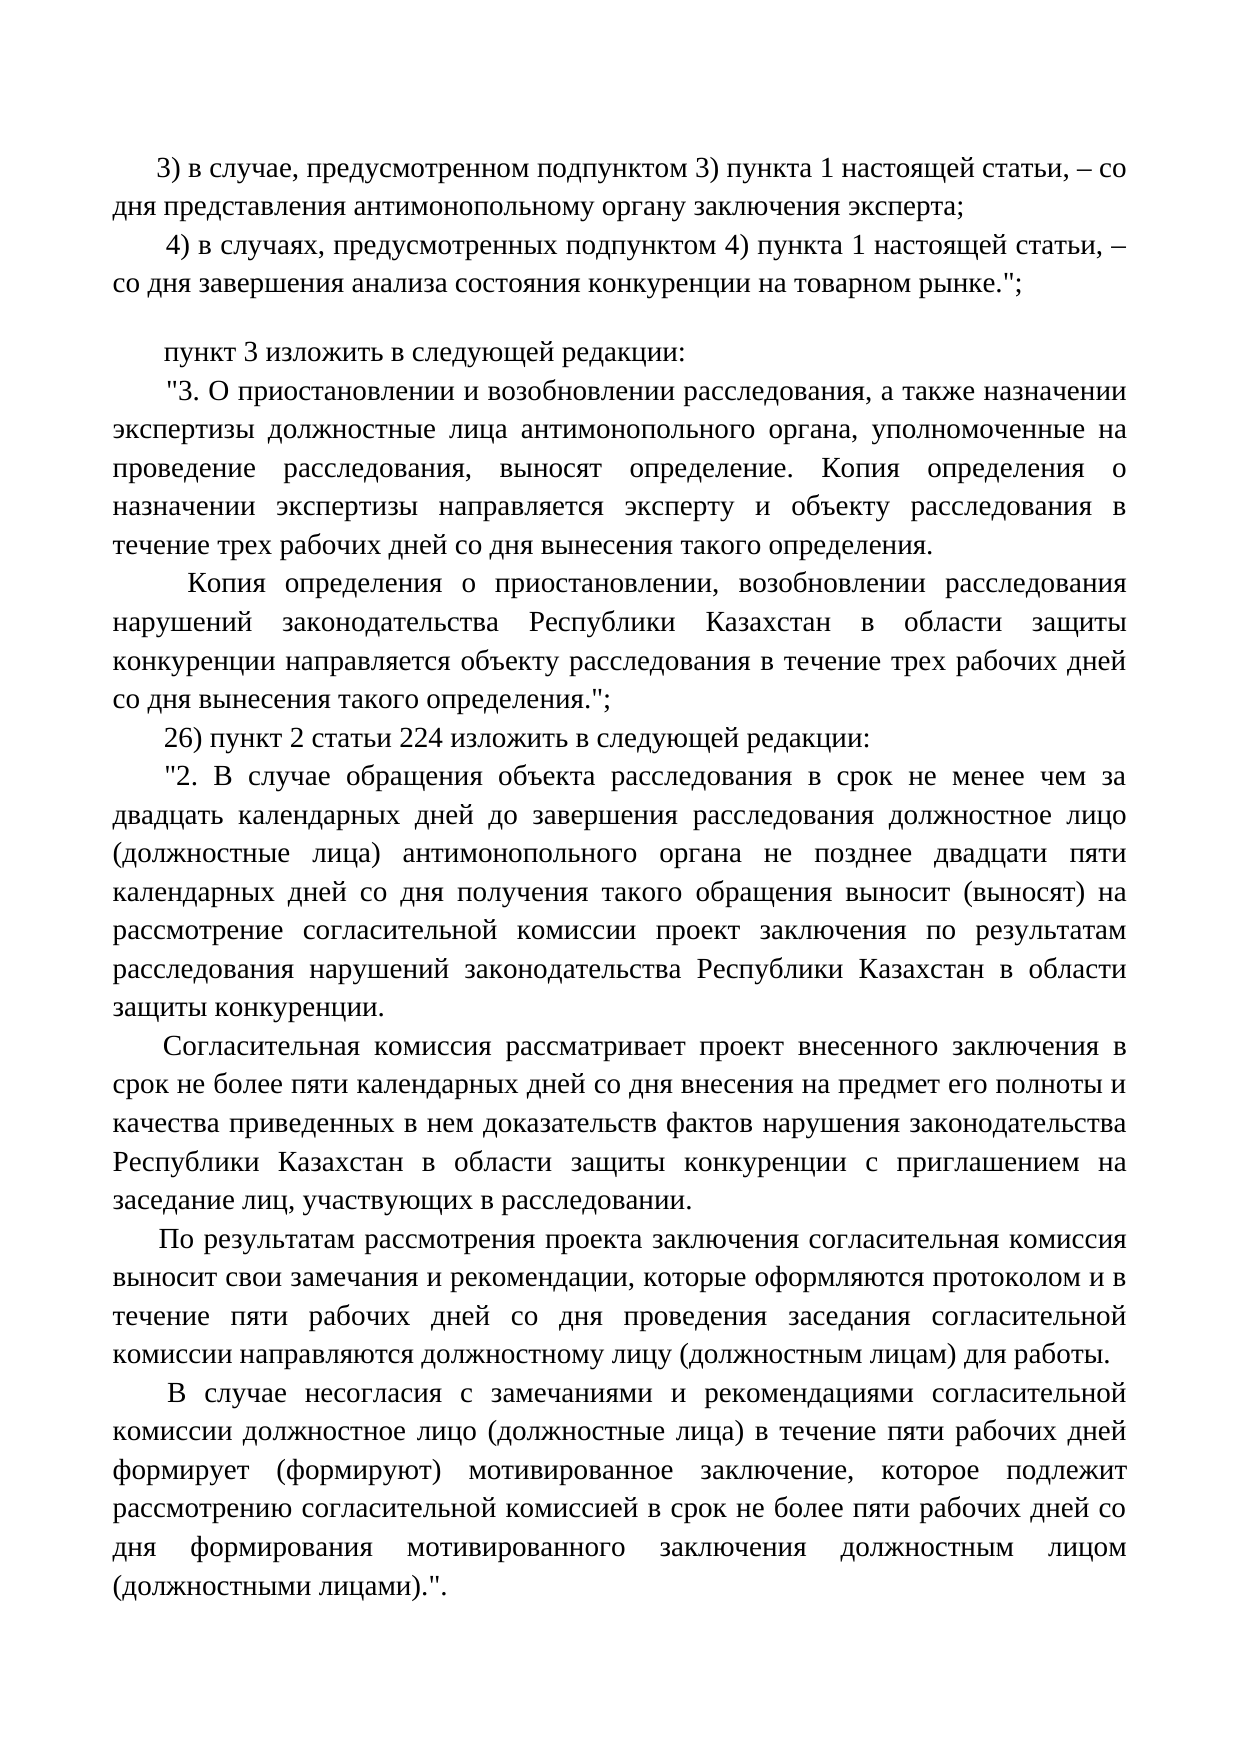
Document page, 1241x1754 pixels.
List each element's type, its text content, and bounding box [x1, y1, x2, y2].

text В случае несогласия с замечаниями и рекомендациями согласительной комиссии должностное лицо (должностные лица) в течение пяти рабочих дней формирует (формируют) мотивированное заключение, которое подлежит рассмотрению согласительной комиссией в срок не более пяти рабочих дней со дня формирования мотивированного заключения должностным лицом (должностными лицами).". [112, 1375, 1128, 1601]
text Копия определения о приостановлении, возобновлении расследования нарушений законодательства Республики Казахстан в области защиты конкуренции направляется объекту расследования в течение трех рабочих дней со дня вынесения такого определения."; [112, 566, 1128, 715]
text пункт 3 изложить в следующей редакции: [112, 334, 1128, 368]
text 3) в случае, предусмотренном подпунктом 3) пункта 1 настоящей статьи, – со дня представления антимонопольному органу заключения эксперта; [112, 150, 1128, 222]
text 26) пункт 2 статьи 224 изложить в следующей редакции: [112, 720, 1128, 753]
text По результатам рассмотрения проекта заключения согласительная комиссия выносит свои замечания и рекомендации, которые оформляются протоколом и в течение пяти рабочих дней со дня проведения заседания согласительной комиссии направляются должностному лицу (должностным лицам) для работы. [112, 1221, 1128, 1370]
text Согласительная комиссия рассматривает проект внесенного заключения в срок не более пяти календарных дней со дня внесения на предмет его полноты и качества приведенных в нем доказательств фактов нарушения законодательства Республики Казахстан в области защиты конкуренции с приглашением на заседание лиц, участвующих в расследовании. [112, 1028, 1128, 1216]
text "3. О приостановлении и возобновлении расследования, а также назначении экспертизы должностные лица антимонопольного органа, уполномоченные на проведение расследования, выносят определение. Копия определения о назначении экспертизы направляется эксперту и объекту расследования в течение трех рабочих дней со дня вынесения такого определения. [112, 373, 1128, 561]
text "2. В случае обращения объекта расследования в срок не менее чем за двадцать календарных дней до завершения расследования должностное лицо (должностные лица) антимонопольного органа не позднее двадцати пяти календарных дней со дня получения такого обращения выносит (выносят) на рассмотрение согласительной комиссии проект заключения по результатам расследования нарушений законодательства Республики Казахстан в области защиты конкуренции. [112, 758, 1128, 1023]
text 4) в случаях, предусмотренных подпунктом 4) пункта 1 настоящей статьи, – со дня завершения анализа состояния конкуренции на товарном рынке."; [112, 227, 1128, 299]
